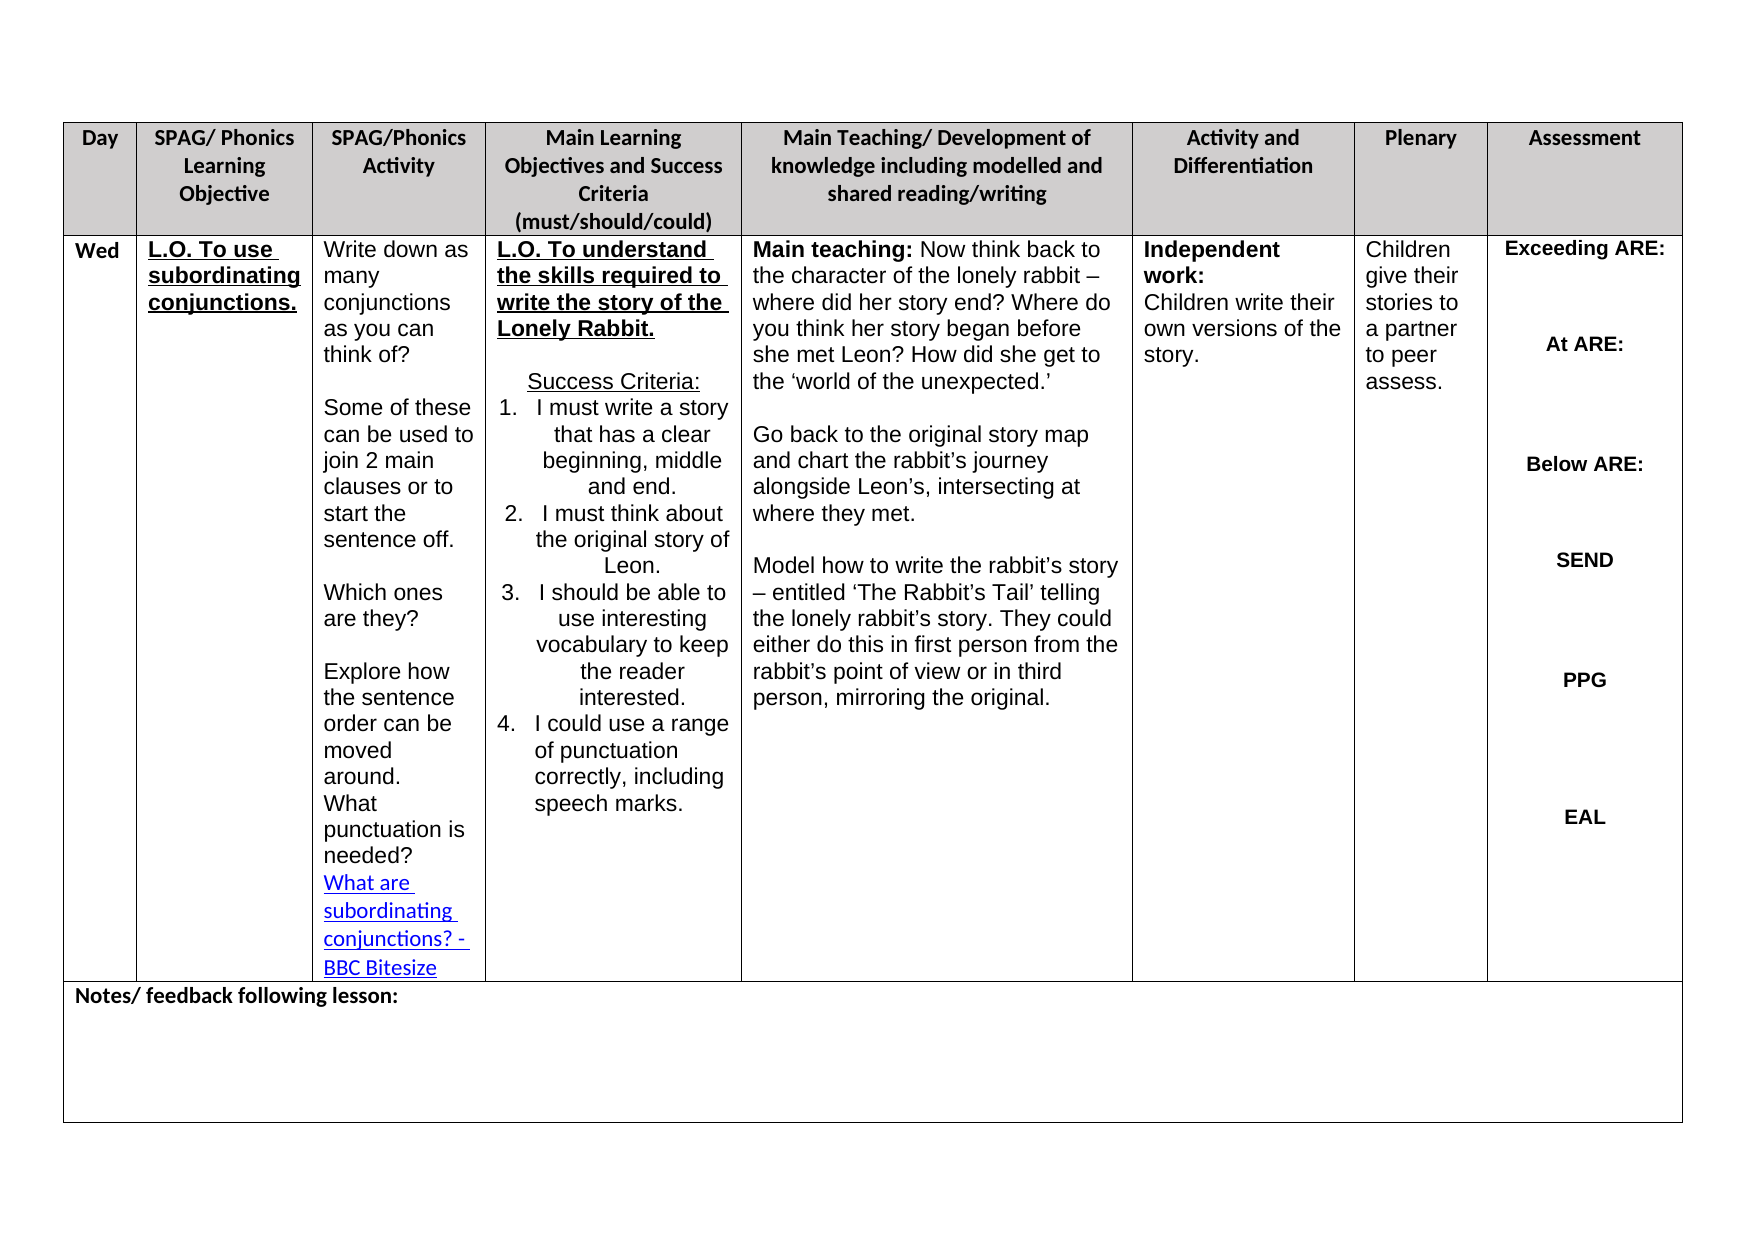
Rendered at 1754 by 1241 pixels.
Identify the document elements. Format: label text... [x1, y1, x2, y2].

table_header Main Teaching/ Development of knowledge including modelled and shared reading/writing [742, 123, 1132, 235]
table_header Main Learning Objectives and Success Criteria (must/should/could) [486, 123, 741, 235]
table_header Day [64, 123, 136, 235]
table_header Plenary [1355, 123, 1487, 235]
table_cell L.O. To understand the skills required to write the story of the Lonely Rabbit. Success Criteria: I must write a story that has a clear beginning, middle and end. I must think about the original story of Leon. I should be able to use interesting vocabulary to keep the reader interested. I could use a range of punctuation correctly, including speech marks. [486, 236, 741, 981]
table_header Activity and Differentiation [1133, 123, 1354, 235]
table_cell Wed [64, 236, 136, 981]
table_cell L.O. To use subordinating conjunctions. [137, 236, 312, 981]
table_cell Children give their stories to a partner to peer assess. [1355, 236, 1487, 981]
table_header SPAG/Phonics Activity [313, 123, 485, 235]
table_header SPAG/ Phonics Learning Objective [137, 123, 312, 235]
table_cell Independent work: Children write their own versions of the story. [1133, 236, 1354, 981]
table_header Assessment [1488, 123, 1682, 235]
table_cell Write down as many conjunctions as you can think of? Some of these can be used to join 2 main clauses or to start the sentence off. Which ones are they? Explore how the sentence order can be moved around. What punctuation is needed? What are subordinating conjunctions? - BBC Bitesize [313, 236, 485, 981]
table_cell Exceeding ARE: At ARE: Below ARE: SEND PPG EAL [1488, 236, 1682, 981]
table_cell Notes/ feedback following lesson: [64, 982, 1682, 1122]
table_cell Main teaching: Now think back to the character of the lonely rabbit – where did her story end? Where do you think her story began before she met Leon? How did she get to the ‘world of the unexpected.’ Go back to the original story map and chart the rabbit’s journey alongside Leon’s, intersecting at where they met. Model how to write the rabbit’s story – entitled ‘The Rabbit’s Tail’ telling the lonely rabbit’s story. They could either do this in first person from the rabbit’s point of view or in third person, mirroring the original. [742, 236, 1132, 981]
